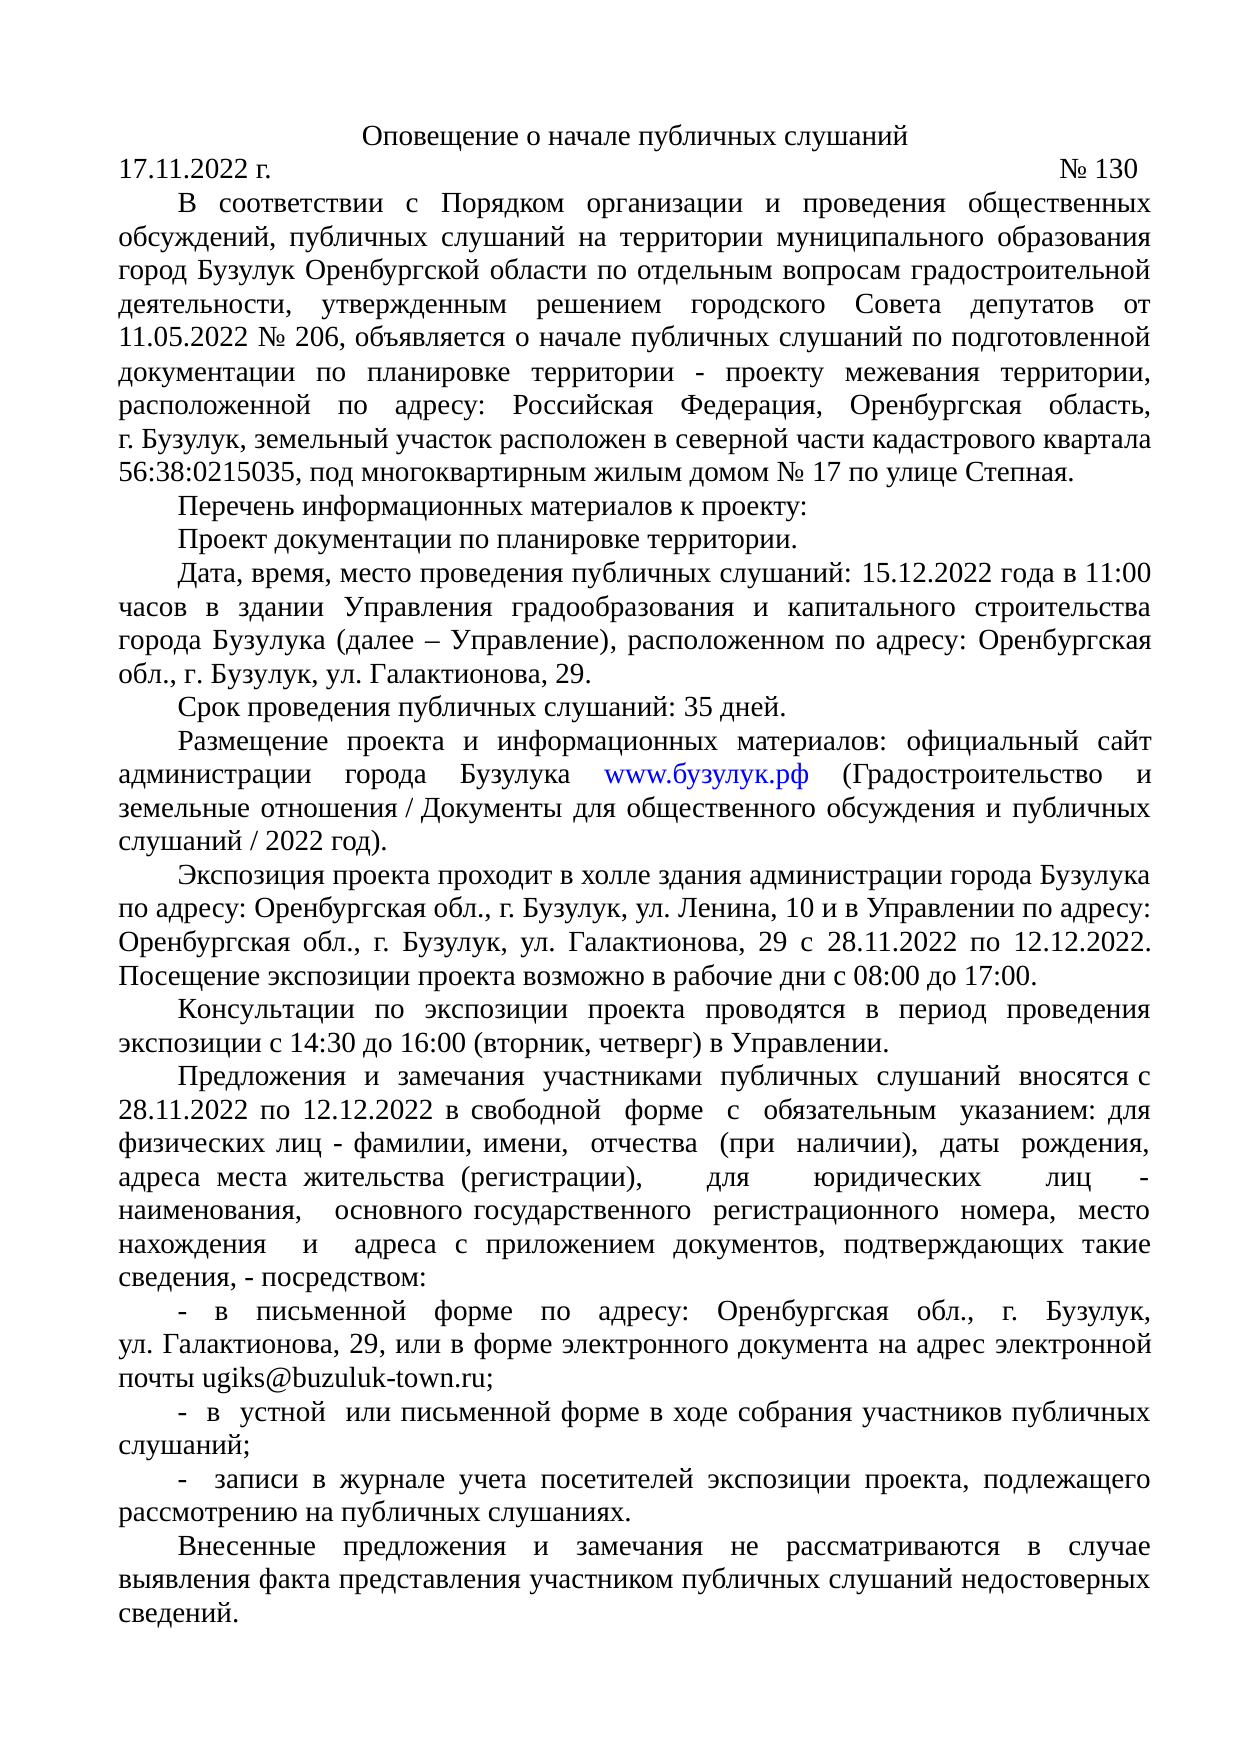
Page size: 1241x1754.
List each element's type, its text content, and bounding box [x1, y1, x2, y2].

subtitle Размещение проекта и информационных материалов: официальный сайт администрации города Бузулука www.бузулук.рф (Градостроительство и земельные отношения / Документы для общественного обсуждения и публичных слушаний / 2022 год). [118, 823, 1152, 857]
text Консультации по экспозиции проекта проводятся в период проведения экспозиции с 14:30 до 16:00 (вторник, четверг) в Управлении. [118, 991, 1152, 1058]
subtitle Срок проведения публичных слушаний: 35 дней. [118, 689, 1152, 723]
subtitle Проект документации по планировке территории. [118, 522, 1152, 555]
text - записи в журнале учета посетителей экспозиции проекта, подлежащего рассмотрению на публичных слушаниях. [118, 1461, 1152, 1528]
subtitle 17.11.2022 г. № 130 [118, 152, 1152, 185]
subtitle Предложения и замечания участниками публичных слушаний вносятся с 28.11.2022 по 12.12.2022 в свободной форме с обязательным указанием: для физических лиц - фамилии, имени, отчества (при наличии), даты рождения, адреса места жительства (регистрации), для юридических лиц - наименования, основного государственного регистрационного номера, место нахождения и адреса с приложением документов, подтверждающих такие сведения, - посредством: [118, 1058, 1152, 1293]
subtitle В соответствии с Порядком организации и проведения общественных обсуждений, публичных слушаний на территории муниципального образования город Бузулук Оренбургской области по отдельным вопросам градостроительной деятельности, утвержденным решением городского Совета депутатов от 11.05.2022 № 206, объявляется о начале публичных слушаний по подготовленной документации по планировке территории - проекту межевания территории, расположенной по адресу: Российская Федерация, Оренбургская область, г. Бузулук, земельный участок расположен в северной части кадастрового квартала 56:38:0215035, под многоквартирным жилым домом № 17 по улице Степная. [118, 185, 1152, 488]
text Внесенные предложения и замечания не рассматриваются в случае выявления факта представления участником публичных слушаний недостоверных сведений. [118, 1528, 1152, 1628]
subtitle - в письменной форме по адресу: Оренбургская обл., г. Бузулук, ул. Галактионова, 29, или в форме электронного документа на адрес электронной почты ugiks@buzuluk-town.ru; [118, 1293, 1152, 1394]
subtitle Оповещение о начале публичных слушаний [118, 118, 1152, 152]
subtitle - в устной или письменной форме в ходе собрания участников публичных слушаний; [118, 1394, 1152, 1461]
text Дата, время, место проведения публичных слушаний: 15.12.2022 года в 11:00 часов в здании Управления градообразования и капитального строительства города Бузулука (далее – Управление), расположенном по адресу: Оренбургская обл., г. Бузулук, ул. Галактионова, 29. [118, 555, 1152, 689]
subtitle Перечень информационных материалов к проекту: [118, 488, 1152, 522]
subtitle Экспозиция проекта проходит в холле здания администрации города Бузулука по адресу: Оренбургская обл., г. Бузулук, ул. Ленина, 10 и в Управлении по адресу: Оренбургская обл., г. Бузулук, ул. Галактионова, 29 с 28.11.2022 по 12.12.2022. Посещение экспозиции проекта возможно в рабочие дни с 08:00 до 17:00. [118, 857, 1152, 991]
subtitle Размещение проекта и информационных материалов: официальный сайт администрации города Бузулука www.бузулук.рф (Градостроительство и земельные отношения / Документы для общественного обсуждения и публичных слушаний / 2022 год). [118, 723, 1152, 790]
